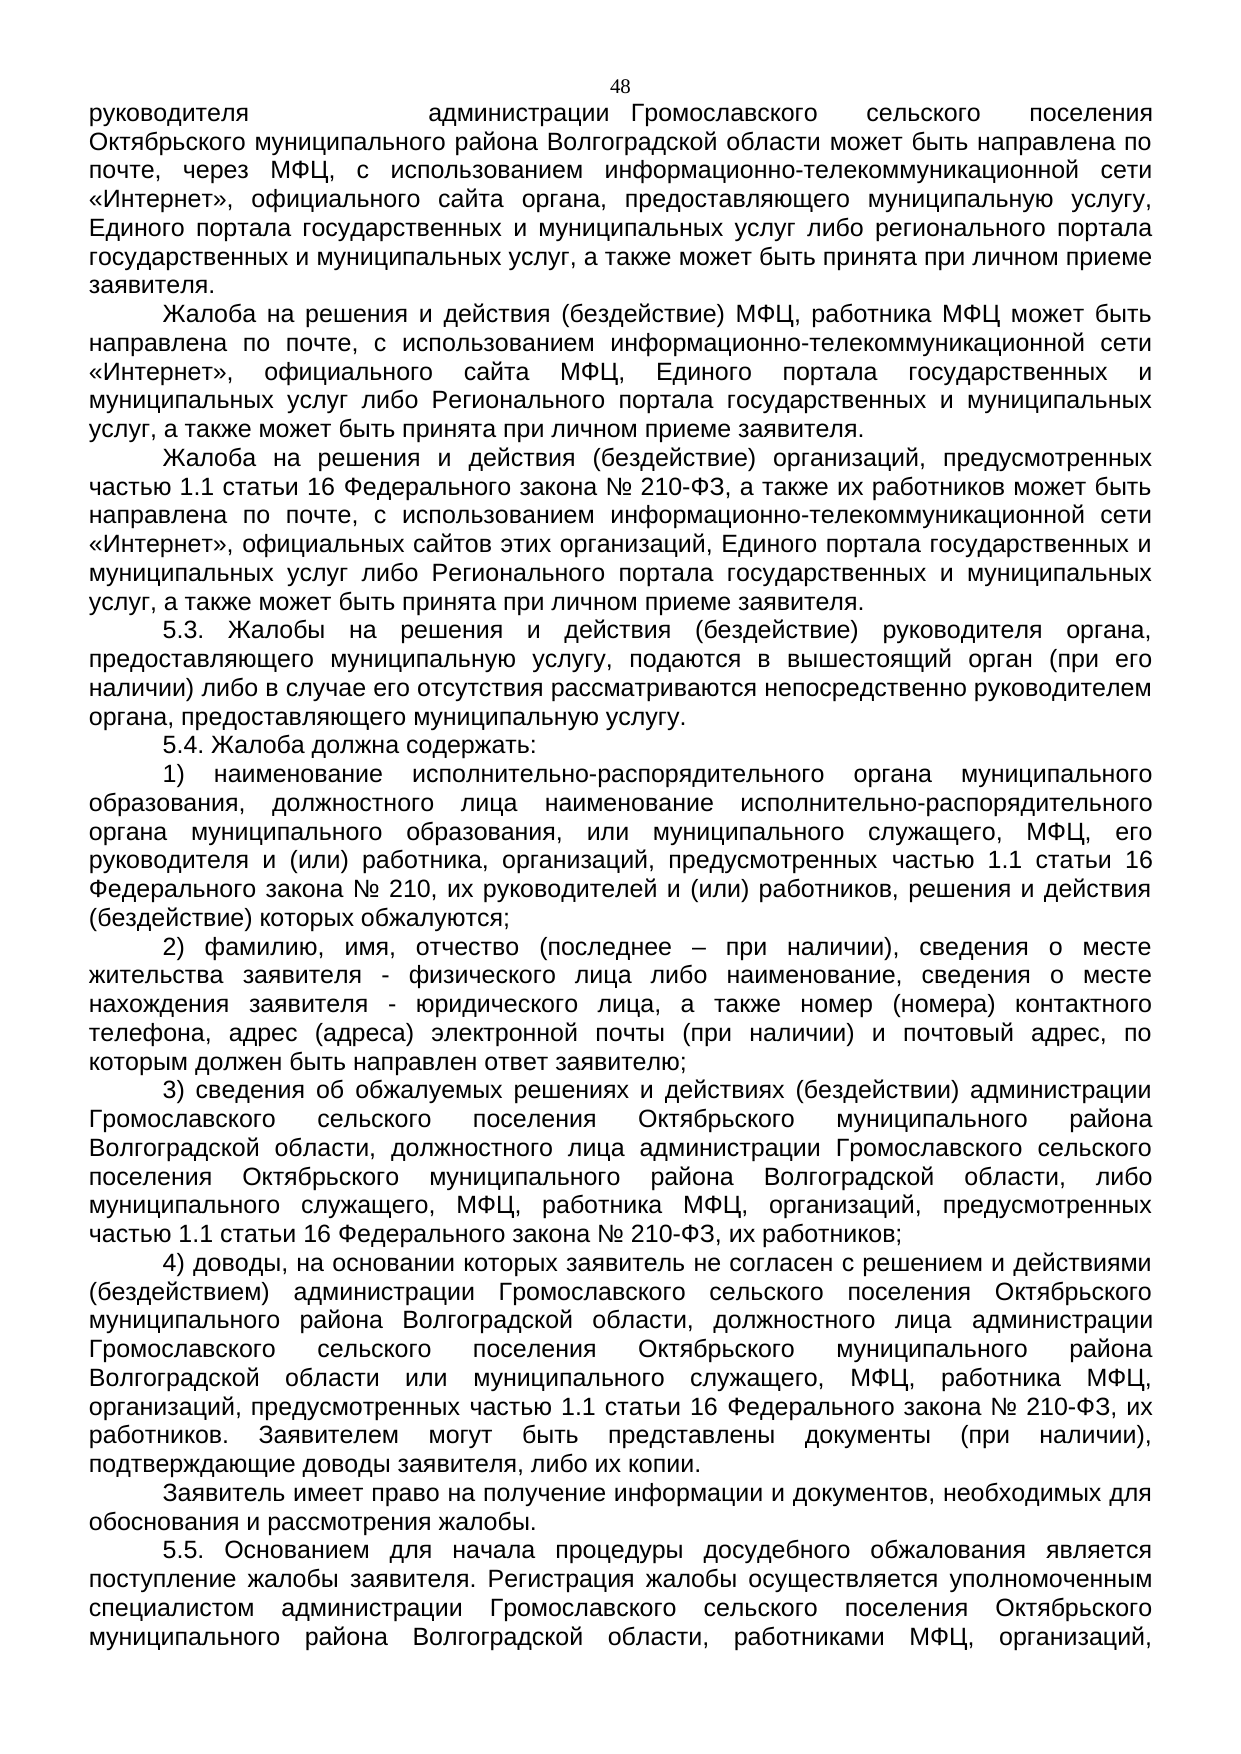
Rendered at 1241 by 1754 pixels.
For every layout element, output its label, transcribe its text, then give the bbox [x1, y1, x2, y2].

text 5.3. Жалобы на решения и действия (бездействие) руководителя органа, предоставляющего муниципальную услугу, подаются в вышестоящий орган (при его наличии) либо в случае его отсутствия рассматриваются непосредственно руководителем органа, предоставляющего муниципальную услугу. [89, 615, 1153, 730]
text Заявитель имеет право на получение информации и документов, необходимых для обоснования и рассмотрения жалобы. [89, 1478, 1153, 1535]
text Жалоба на решения и действия (бездействие) МФЦ, работника МФЦ может быть направлена по почте, с использованием информационно-телекоммуникационной сети «Интернет», официального сайта МФЦ, Единого портала государственных и муниципальных услуг либо Регионального портала государственных и муниципальных услуг, а также может быть принята при личном приеме заявителя. [89, 299, 1153, 443]
text 2) фамилию, имя, отчество (последнее – при наличии), сведения о месте жительства заявителя - физического лица либо наименование, сведения о месте нахождения заявителя - юридического лица, а также номер (номера) контактного телефона, адрес (адреса) электронной почты (при наличии) и почтовый адрес, по которым должен быть направлен ответ заявителю; [89, 932, 1153, 1075]
text 5.4. Жалоба должна содержать: [89, 730, 1153, 759]
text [89, 98, 1153, 299]
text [89, 1535, 1153, 1650]
text 3) сведения об обжалуемых решениях и действиях (бездействии) администрации Громославского сельского поселения Октябрьского муниципального района Волгоградской области, должностного лица администрации Громославского сельского поселения Октябрьского муниципального района Волгоградской области, либо муниципального служащего, МФЦ, работника МФЦ, организаций, предусмотренных частью 1.1 статьи 16 Федерального закона № 210-ФЗ, их работников; [89, 1075, 1153, 1248]
text Жалоба на решения и действия (бездействие) организаций, предусмотренных частью 1.1 статьи 16 Федерального закона № 210-ФЗ, а также их работников может быть направлена по почте, с использованием информационно-телекоммуникационной сети «Интернет», официальных сайтов этих организаций, Единого портала государственных и муниципальных услуг либо Регионального портала государственных и муниципальных услуг, а также может быть принята при личном приеме заявителя. [89, 443, 1153, 615]
text 4) доводы, на основании которых заявитель не согласен с решением и действиями (бездействием) администрации Громославского сельского поселения Октябрьского муниципального района Волгоградской области, должностного лица администрации Громославского сельского поселения Октябрьского муниципального района Волгоградской области или муниципального служащего, МФЦ, работника МФЦ, организаций, предусмотренных частью 1.1 статьи 16 Федерального закона № 210-ФЗ, их работников. Заявителем могут быть представлены документы (при наличии), подтверждающие доводы заявителя, либо их копии. [89, 1248, 1153, 1478]
text 1) наименование исполнительно-распорядительного органа муниципального образования, должностного лица наименование исполнительно-распорядительного органа муниципального образования, или муниципального служащего, МФЦ, его руководителя и (или) работника, организаций, предусмотренных частью 1.1 статьи 16 Федерального закона № 210, их руководителей и (или) работников, решения и действия (бездействие) которых обжалуются; [89, 759, 1153, 932]
